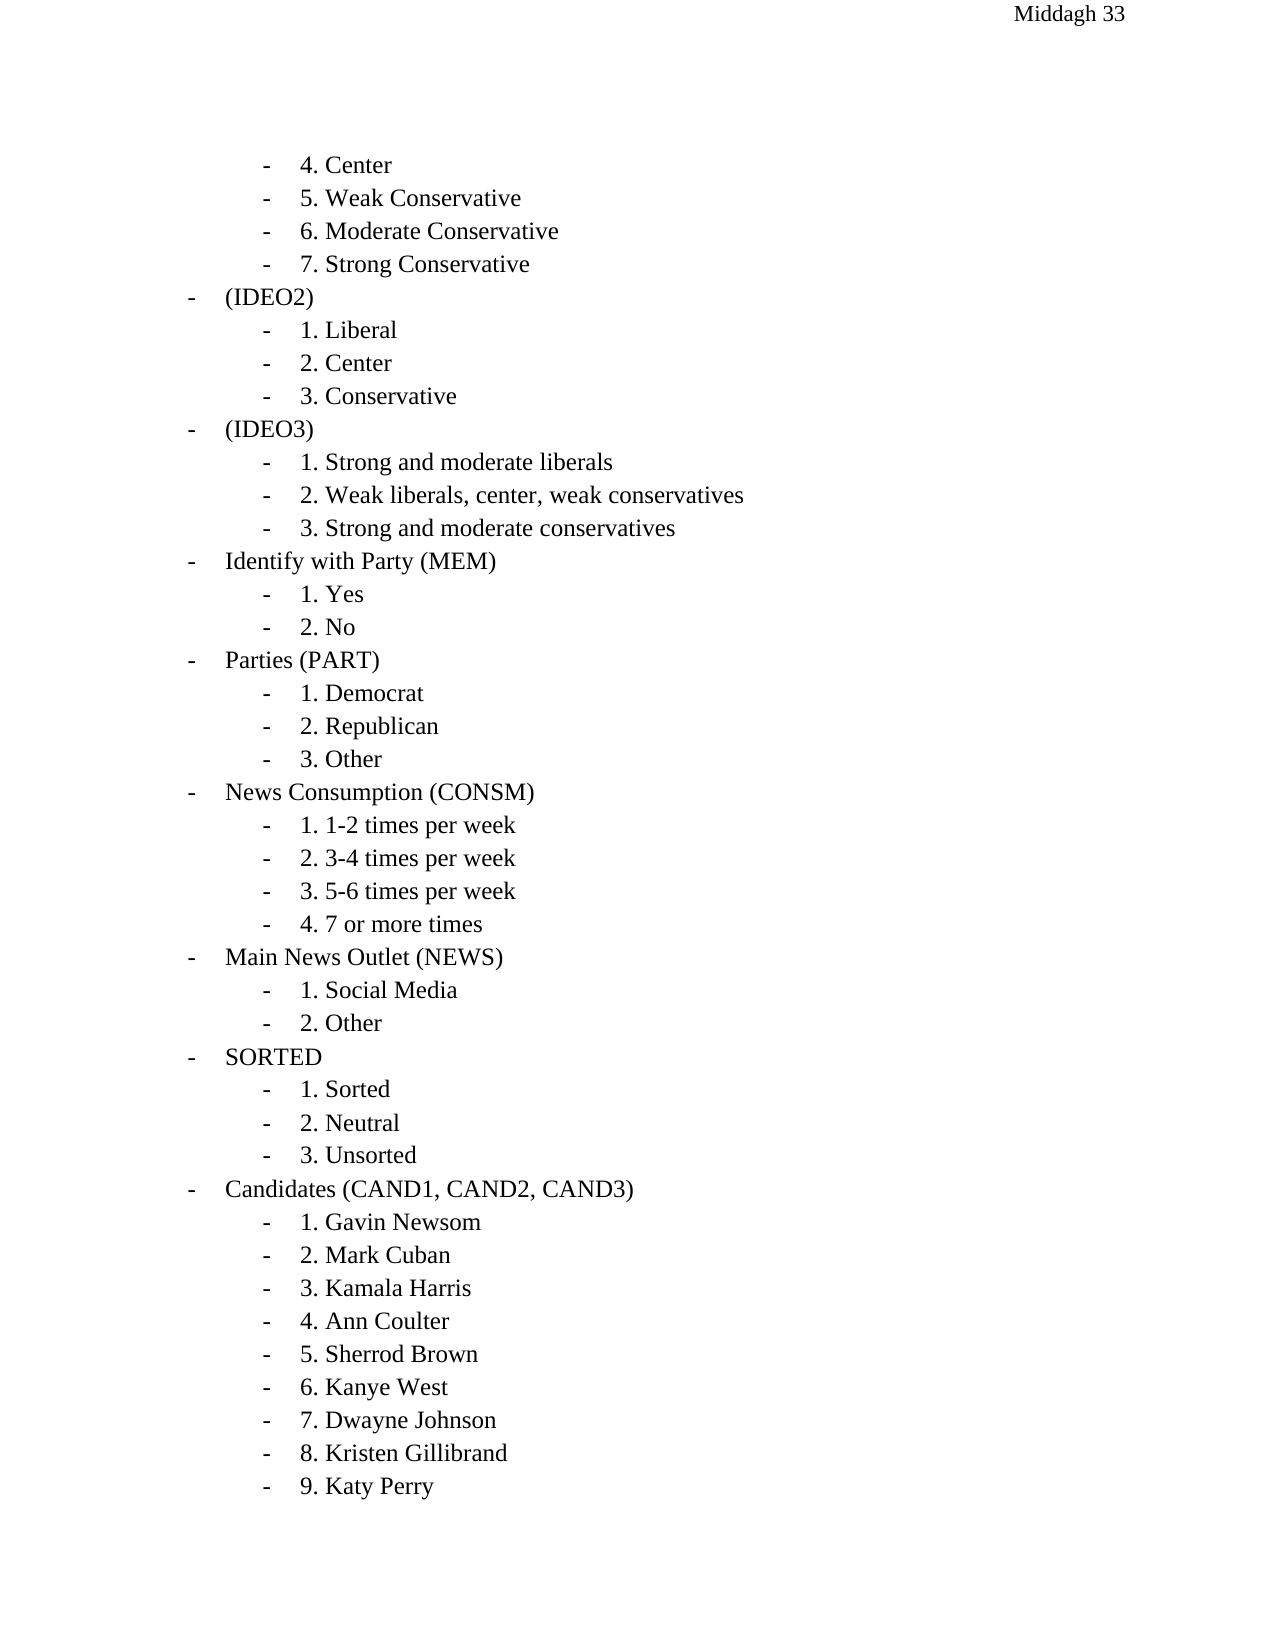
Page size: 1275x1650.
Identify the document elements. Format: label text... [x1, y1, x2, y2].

list 3. Other [262, 744, 1125, 773]
list 3. Strong and moderate conservatives [262, 513, 1125, 542]
list 1. Strong and moderate liberals [262, 447, 1125, 476]
list 7. Dwayne Johnson [262, 1405, 1125, 1433]
list SORTED [187, 1042, 1125, 1070]
list 1. Sorted [262, 1074, 1125, 1103]
list 2. Neutral [262, 1108, 1125, 1136]
list 2. Republican [262, 711, 1125, 740]
list Main News Outlet (NEWS) [187, 942, 1125, 971]
list Identify with Party (MEM) [187, 546, 1125, 575]
list 2. Mark Cuban [262, 1240, 1125, 1268]
list 2. 3-4 times per week [262, 843, 1125, 872]
list Parties (PART) [187, 645, 1125, 674]
list 1. Social Media [262, 976, 1125, 1004]
list 3. Unsorted [262, 1141, 1125, 1169]
list 2. Other [262, 1008, 1125, 1037]
list 2. Weak liberals, center, weak conservatives [262, 480, 1125, 509]
list 4. Center [262, 150, 1125, 179]
list Candidates (CAND1, CAND2, CAND3) [187, 1174, 1125, 1202]
list 5. Weak Conservative [262, 183, 1125, 212]
list 9. Katy Perry [262, 1471, 1125, 1499]
list 3. Kamala Harris [262, 1273, 1125, 1301]
list 1. 1-2 times per week [262, 810, 1125, 839]
list 1. Liberal [262, 315, 1125, 344]
list 4. Ann Coulter [262, 1306, 1125, 1334]
list (IDEO2) [187, 282, 1125, 311]
list News Consumption (CONSM) [187, 777, 1125, 806]
list 1. Democrat [262, 678, 1125, 707]
list 1. Gavin Newsom [262, 1207, 1125, 1235]
list 6. Moderate Conservative [262, 216, 1125, 245]
list 6. Kanye West [262, 1372, 1125, 1401]
list (IDEO3) [187, 414, 1125, 443]
list 5. Sherrod Brown [262, 1339, 1125, 1367]
list 3. 5-6 times per week [262, 876, 1125, 905]
list 3. Conservative [262, 381, 1125, 410]
list 2. No [262, 612, 1125, 641]
list 2. Center [262, 348, 1125, 377]
list 4. 7 or more times [262, 909, 1125, 938]
list 8. Kristen Gillibrand [262, 1438, 1125, 1467]
list 1. Yes [262, 579, 1125, 608]
list 7. Strong Conservative [262, 249, 1125, 278]
